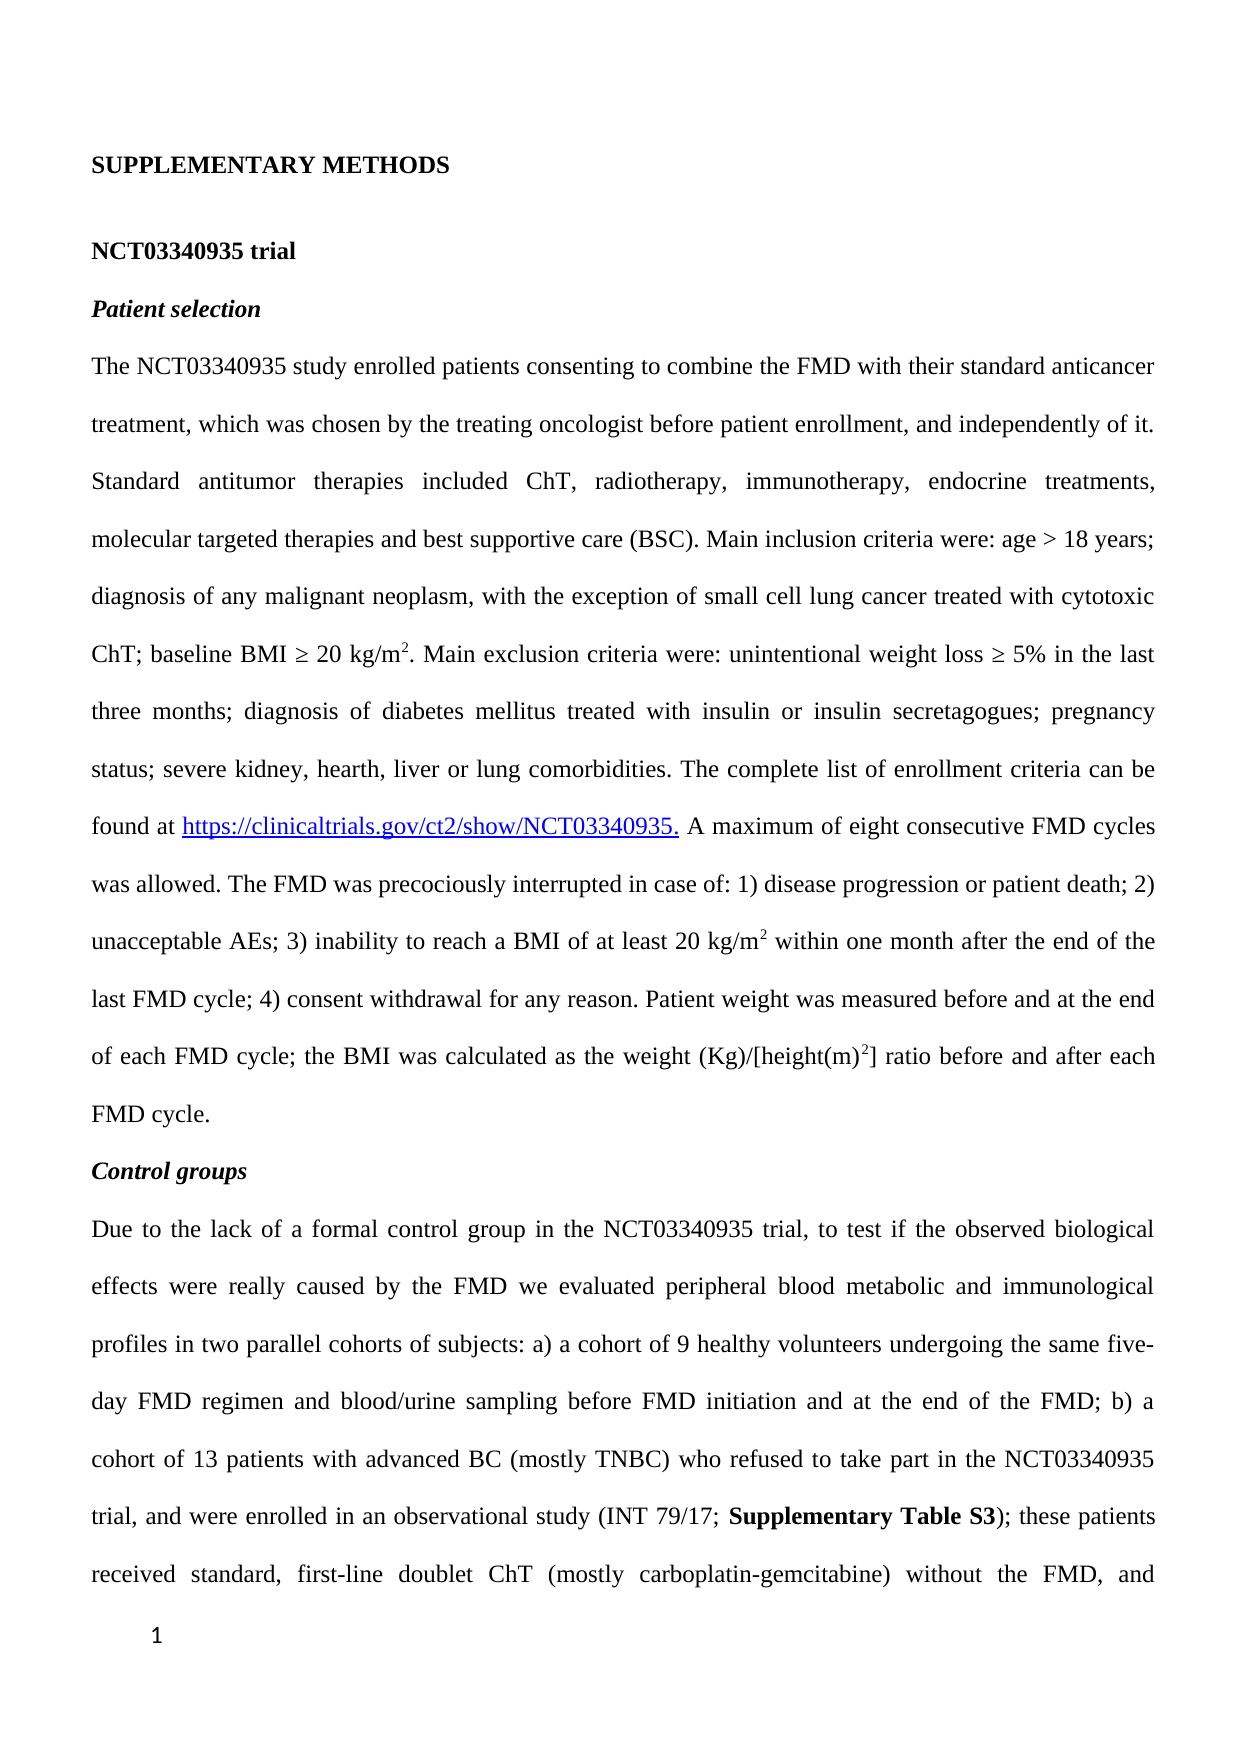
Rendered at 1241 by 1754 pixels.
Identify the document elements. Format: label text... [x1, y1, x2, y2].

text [91, 1214, 1156, 1587]
text SUPPLEMENTARY METHODS [91, 150, 1169, 179]
text Patient selection [91, 294, 1156, 322]
text NCT03340935 trial [91, 236, 1156, 265]
text The NCT03340935 study enrolled patients consenting to combine the FMD with their standard anticancer treatment, which was chosen by the treating oncologist before patient enrollment, and independently of it. Standard antitumor therapies included ChT, radiotherapy, immunotherapy, endocrine treatments, molecular targeted therapies and best supportive care (BSC). Main inclusion criteria were: age > 18 years; diagnosis of any malignant neoplasm, with the exception of small cell lung cancer treated with cytotoxic ChT; baseline BMI ≥ 20 kg/m2. Main exclusion criteria were: unintentional weight loss ≥ 5% in the last three months; diagnosis of diabetes mellitus treated with insulin or insulin secretagogues; pregnancy status; severe kidney, hearth, liver or lung comorbidities. The complete list of enrollment criteria can be found at https://clinicaltrials.gov/ct2/show/NCT03340935. A maximum of eight consecutive FMD cycles was allowed. The FMD was precociously interrupted in case of: 1) disease progression or patient death; 2) unacceptable AEs; 3) inability to reach a BMI of at least 20 kg/m2 within one month after the end of the last FMD cycle; 4) consent withdrawal for any reason. Patient weight was measured before and at the end of each FMD cycle; the BMI was calculated as the weight (Kg)/[height(m)2] ratio before and after each FMD cycle. [91, 351, 1156, 1127]
text Control groups [91, 1156, 1156, 1185]
